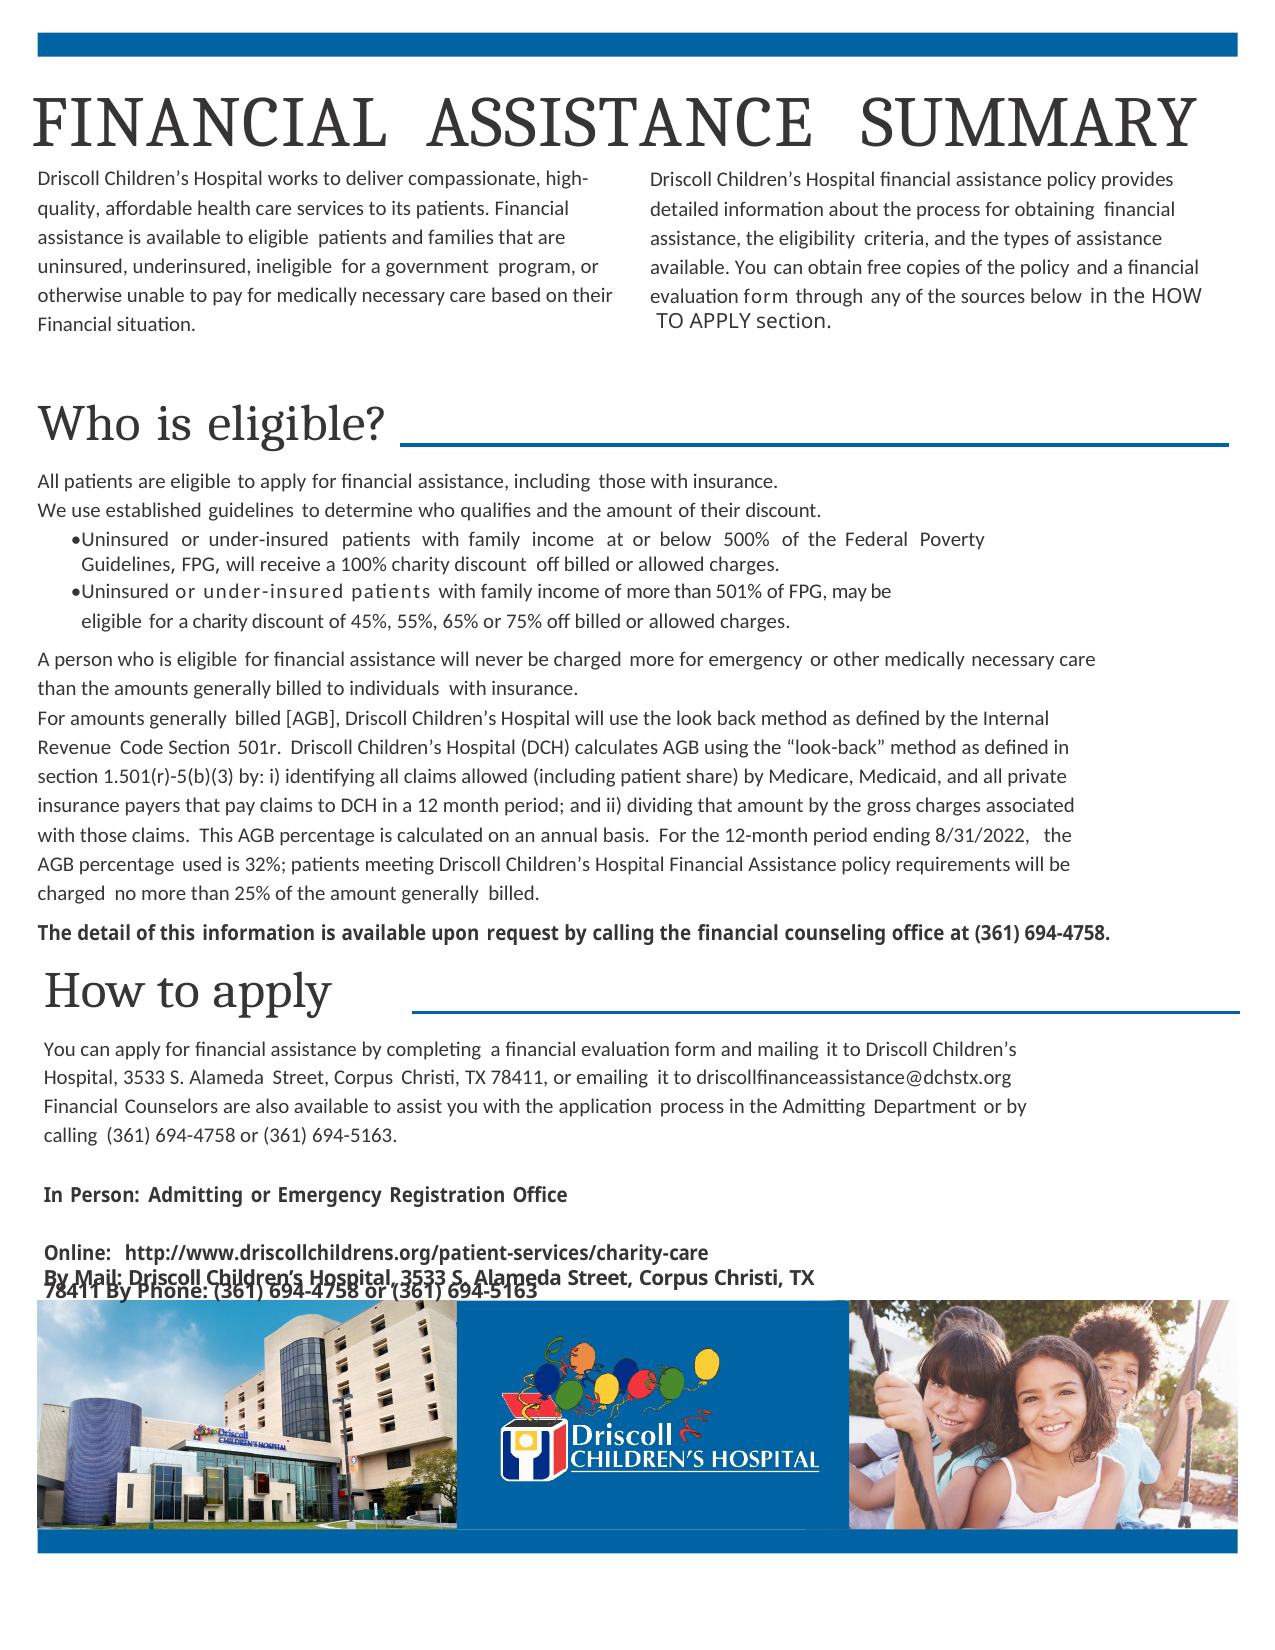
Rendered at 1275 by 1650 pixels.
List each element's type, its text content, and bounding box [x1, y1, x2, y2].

text By Mail: Driscoll Children’s Hospital, 3533 S. Alameda Street, Corpus Christi, TX 78411 By Phone: (361) 694-4758 or (361) 694-5163 [43, 1273, 851, 1304]
text In Person: Admitting or Emergency Registration Office [43, 1179, 1252, 1208]
text All patients are eligible to apply for financial assistance, including those with insurance. [37, 468, 1252, 494]
picture [37, 1300, 456, 1529]
text For amounts generally billed [AGB], Driscoll Children’s Hospital will use the look back method as defined by the Internal Revenue Code Section 501r. Driscoll Children’s Hospital (DCH) calculates AGB using the “look-back” method as defined in section 1.501(r)-5(b)(3) by: i) identifying all claims allowed (including patient share) by Medicare, Medicaid, and all private insurance payers that pay claims to DCH in a 12 month period; and ii) dividing that amount by the gross charges associated with those claims. This AGB percentage is calculated on an annual basis. For the 12-month period ending 8/31/2022, the AGB percentage used is 32%; patients meeting Driscoll Children’s Hospital Financial Assistance policy requirements will be charged no more than 25% of the amount generally billed. [37, 705, 1105, 906]
picture [498, 1333, 822, 1484]
subtitle How to apply [43, 962, 1252, 1020]
text The detail of this information is available upon request by calling the financial counseling office at (361) 694-4758. [37, 909, 1252, 948]
title FINANCIAL ASSISTANCE SUMMARY [31, 82, 1252, 164]
text We use established guidelines to determine who qualifies and the amount of their discount. [37, 498, 1252, 523]
text Online: http://www.driscollchildrens.org/patient-services/charity-care [43, 1237, 1252, 1266]
text Driscoll Children’s Hospital works to deliver compassionate, high- quality, affordable health care services to its patients. Financial assistance is available to eligible patients and families that are uninsured, underinsured, ineligible for a government program, or otherwise unable to pay for medically necessary care based on their Financial situation. [37, 166, 625, 337]
list Uninsured or under-insured patients with family income of more than 501% of FPG, may be eligible for a charity discount of 45%, 55%, 65% or 75% off billed or allowed charges. [71, 579, 901, 633]
list Uninsured or under-insured patients with family income at or below 500% of the Federal Poverty Guidelines, FPG, will receive a 100% charity discount off billed or allowed charges. [71, 526, 1004, 578]
subtitle Who is eligible? [37, 394, 1252, 453]
text Driscoll Children’s Hospital financial assistance policy provides detailed information about the process for obtaining financial assistance, the eligibility criteria, and the types of assistance available. You can obtain free copies of the policy and a financial [650, 167, 1229, 279]
text A person who is eligible for financial assistance will never be charged more for emergency or other medically necessary care than the amounts generally billed to individuals with insurance. [37, 646, 1105, 701]
picture [850, 1300, 1238, 1529]
text You can apply for financial assistance by completing a financial evaluation form and mailing it to Driscoll Children’s Hospital, 3533 S. Alameda Street, Corpus Christi, TX 78411, or emailing it to driscollfinanceassistance@dchstx.org Financial Counselors are also available to assist you with the application process in the Admitting Department or by calling (361) 694-4758 or (361) 694-5163. [43, 1036, 1077, 1147]
text evaluation form through any of the sources below in the HOW TO APPLY section. [650, 283, 1229, 335]
